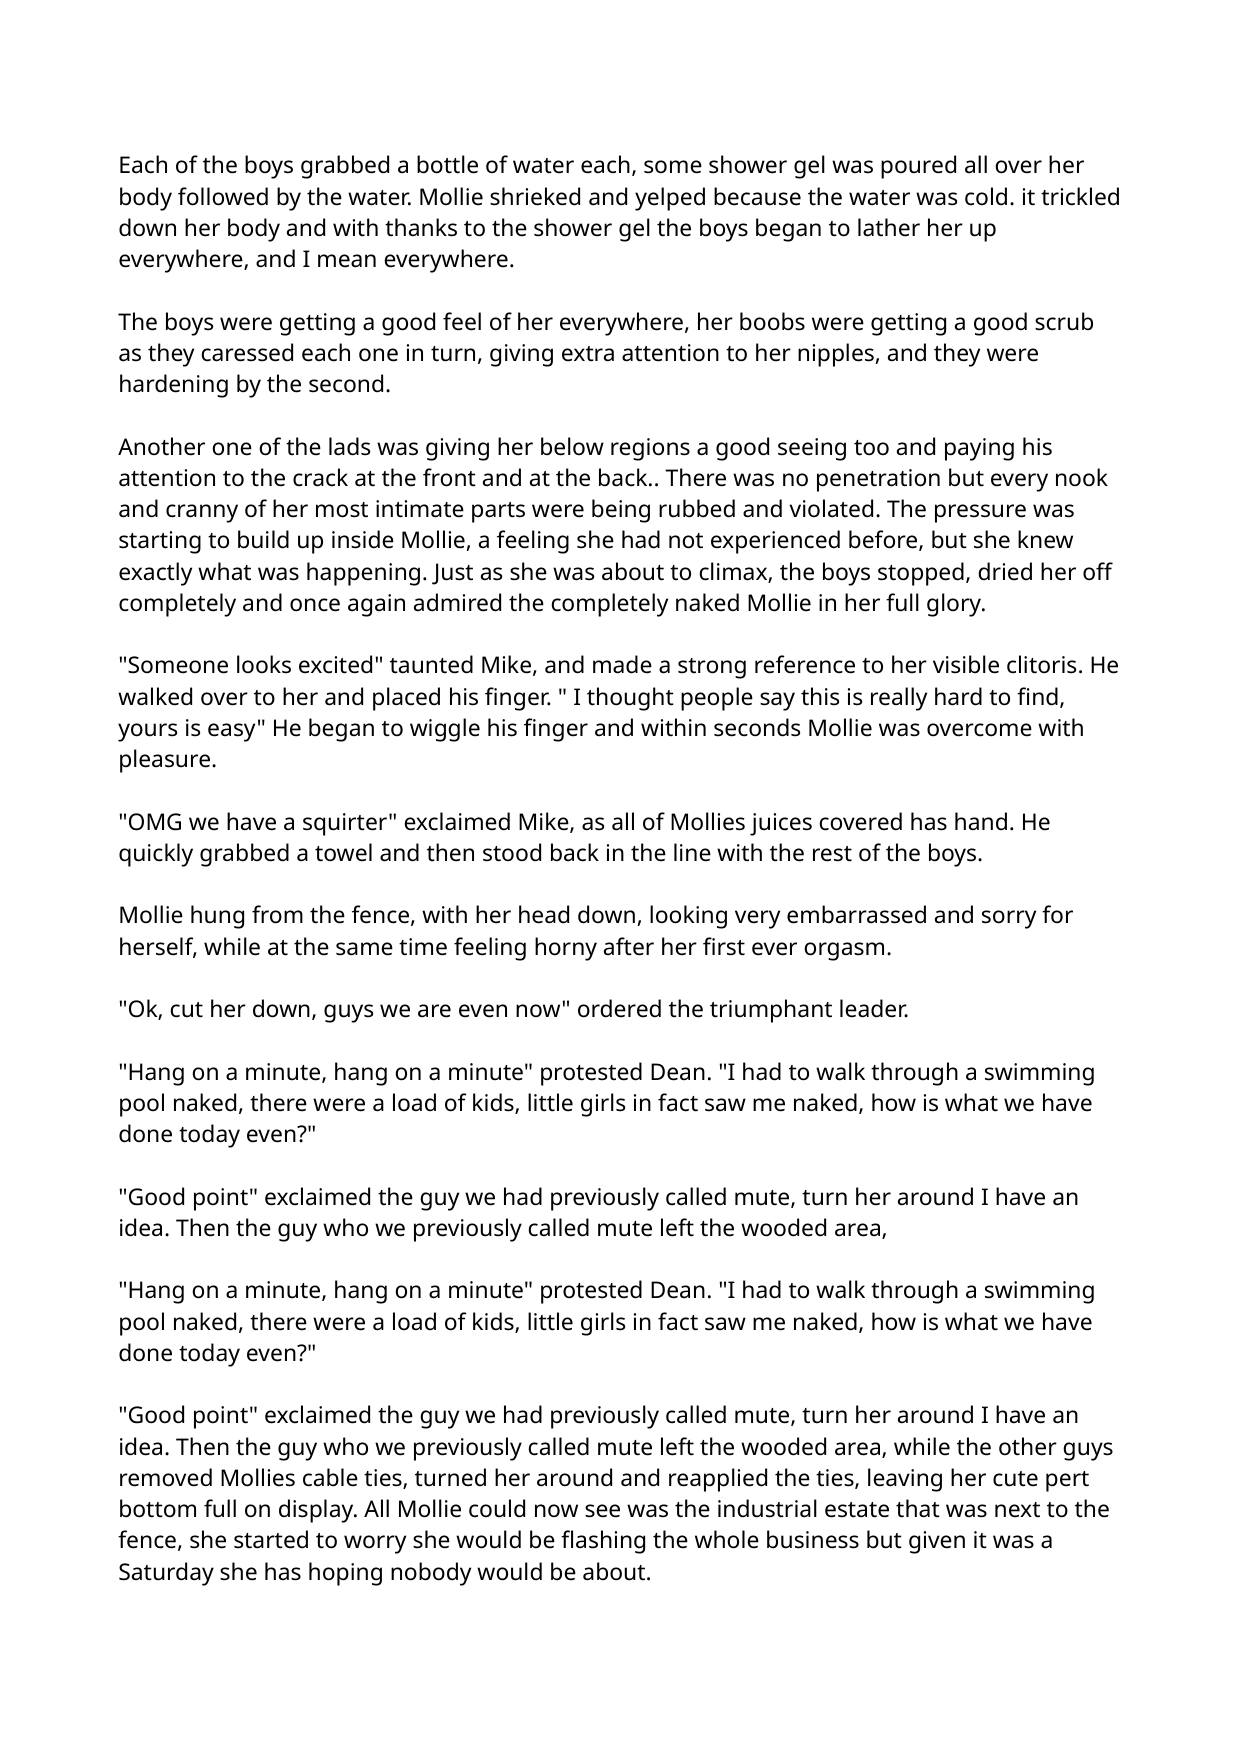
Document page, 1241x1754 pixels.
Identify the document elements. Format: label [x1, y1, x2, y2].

text [118, 1274, 1122, 1618]
text [118, 118, 1122, 1243]
